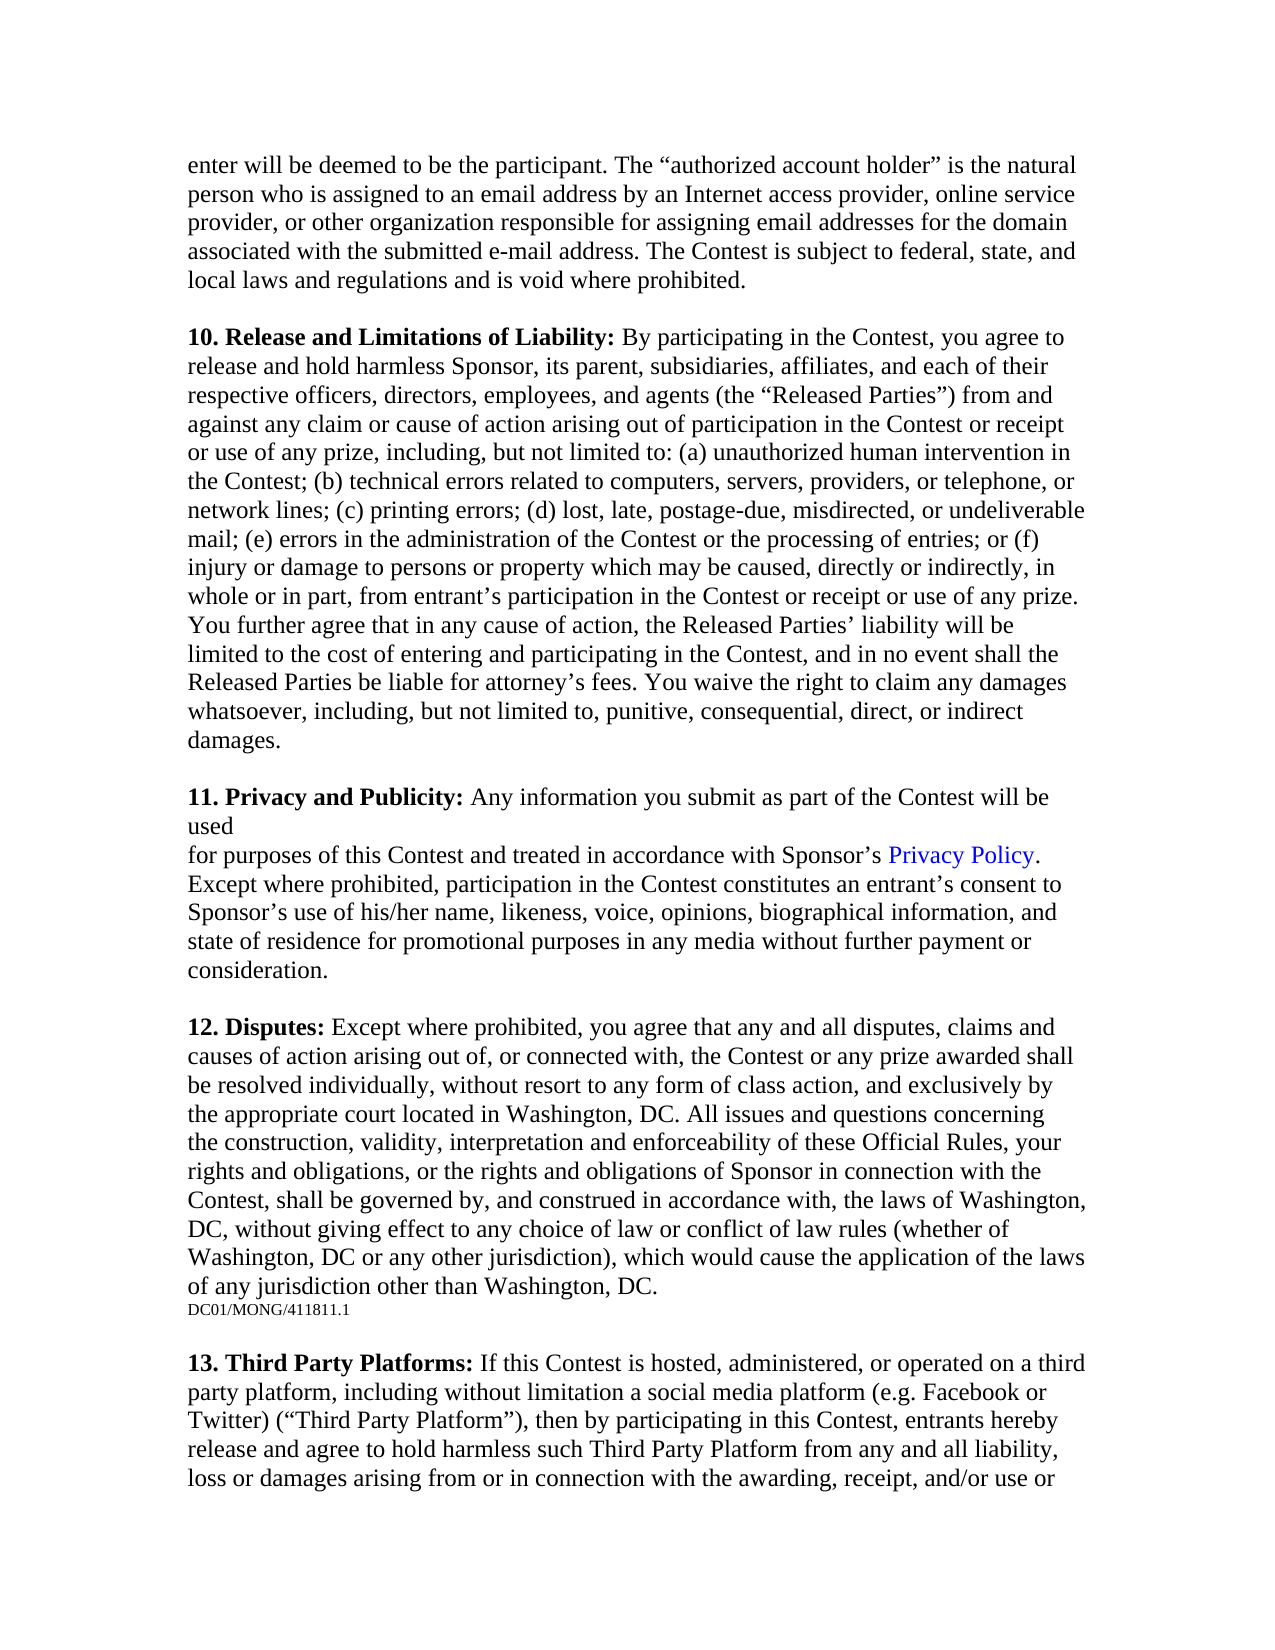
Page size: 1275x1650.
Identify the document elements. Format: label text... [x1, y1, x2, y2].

text be resolved individually, without resort to any form of class action, and exclusively by [187, 1070, 1087, 1099]
text the appropriate court located in Washington, DC. All issues and questions concerning [187, 1099, 1087, 1127]
text mail; (e) errors in the administration of the Contest or the processing of entries; or (f) [187, 524, 1087, 552]
text whatsoever, including, but not limited to, punitive, consequential, direct, or indirect [187, 696, 1087, 725]
text consideration. [187, 955, 1087, 984]
text Except where prohibited, participation in the Contest constitutes an entrant’s consent to [187, 869, 1087, 897]
text loss or damages arising from or in connection with the awarding, receipt, and/or use or [187, 1463, 1087, 1492]
text associated with the submitted e-mail address. The Contest is subject to federal, state, and [187, 236, 1087, 265]
text Contest, shall be governed by, and construed in accordance with, the laws of Washington, [187, 1185, 1087, 1214]
text respective officers, directors, employees, and agents (the “Released Parties”) from and [187, 380, 1087, 409]
text against any claim or cause of action arising out of participation in the Contest or receipt [187, 409, 1087, 437]
text local laws and regulations and is void where prohibited. [187, 265, 1087, 294]
text Released Parties be liable for attorney’s fees. You waive the right to claim any damages [187, 667, 1087, 696]
text whole or in part, from entrant’s participation in the Contest or receipt or use of any prize. [187, 581, 1087, 610]
text release and hold harmless Sponsor, its parent, subsidiaries, affiliates, and each of their [187, 351, 1087, 380]
text 13. Third Party Platforms: If this Contest is hosted, administered, or operated on a third [187, 1348, 1087, 1377]
text DC01/MONG/411811.1 [187, 1300, 1087, 1319]
text injury or damage to persons or property which may be caused, directly or indirectly, in [187, 552, 1087, 581]
text of any jurisdiction other than Washington, DC. [187, 1271, 1087, 1300]
text DC, without giving effect to any choice of law or conflict of law rules (whether of [187, 1214, 1087, 1242]
text limited to the cost of entering and participating in the Contest, and in no event shall the [187, 639, 1087, 667]
text You further agree that in any cause of action, the Released Parties’ liability will be [187, 610, 1087, 639]
text person who is assigned to an email address by an Internet access provider, online service [187, 179, 1087, 207]
text rights and obligations, or the rights and obligations of Sponsor in connection with the [187, 1156, 1087, 1185]
text provider, or other organization responsible for assigning email addresses for the domain [187, 207, 1087, 236]
text Sponsor’s use of his/her name, likeness, voice, opinions, biographical information, and [187, 897, 1087, 926]
text the construction, validity, interpretation and enforceability of these Official Rules, your [187, 1127, 1087, 1156]
text network lines; (c) printing errors; (d) lost, late, postage-due, misdirected, or undeliverable [187, 495, 1087, 524]
text damages. [187, 725, 1087, 754]
text Twitter) (“Third Party Platform”), then by participating in this Contest, entrants hereby [187, 1405, 1087, 1434]
text party platform, including without limitation a social media platform (e.g. Facebook or [187, 1377, 1087, 1405]
text state of residence for promotional purposes in any media without further payment or [187, 926, 1087, 955]
text 11. Privacy and Publicity: Any information you submit as part of the Contest will be used [187, 782, 1087, 840]
text 12. Disputes: Except where prohibited, you agree that any and all disputes, claims and [187, 1012, 1087, 1041]
text the Contest; (b) technical errors related to computers, servers, providers, or telephone, or [187, 466, 1087, 495]
text for purposes of this Contest and treated in accordance with Sponsor’s Privacy Policy. [187, 840, 1087, 869]
text 10. Release and Limitations of Liability: By participating in the Contest, you agree to [187, 322, 1087, 351]
text or use of any prize, including, but not limited to: (a) unauthorized human intervention in [187, 437, 1087, 466]
text causes of action arising out of, or connected with, the Contest or any prize awarded shall [187, 1041, 1087, 1070]
text Washington, DC or any other jurisdiction), which would cause the application of the laws [187, 1242, 1087, 1271]
text enter will be deemed to be the participant. The “authorized account holder” is the natural [187, 150, 1087, 179]
text release and agree to hold harmless such Third Party Platform from any and all liability, [187, 1434, 1087, 1463]
